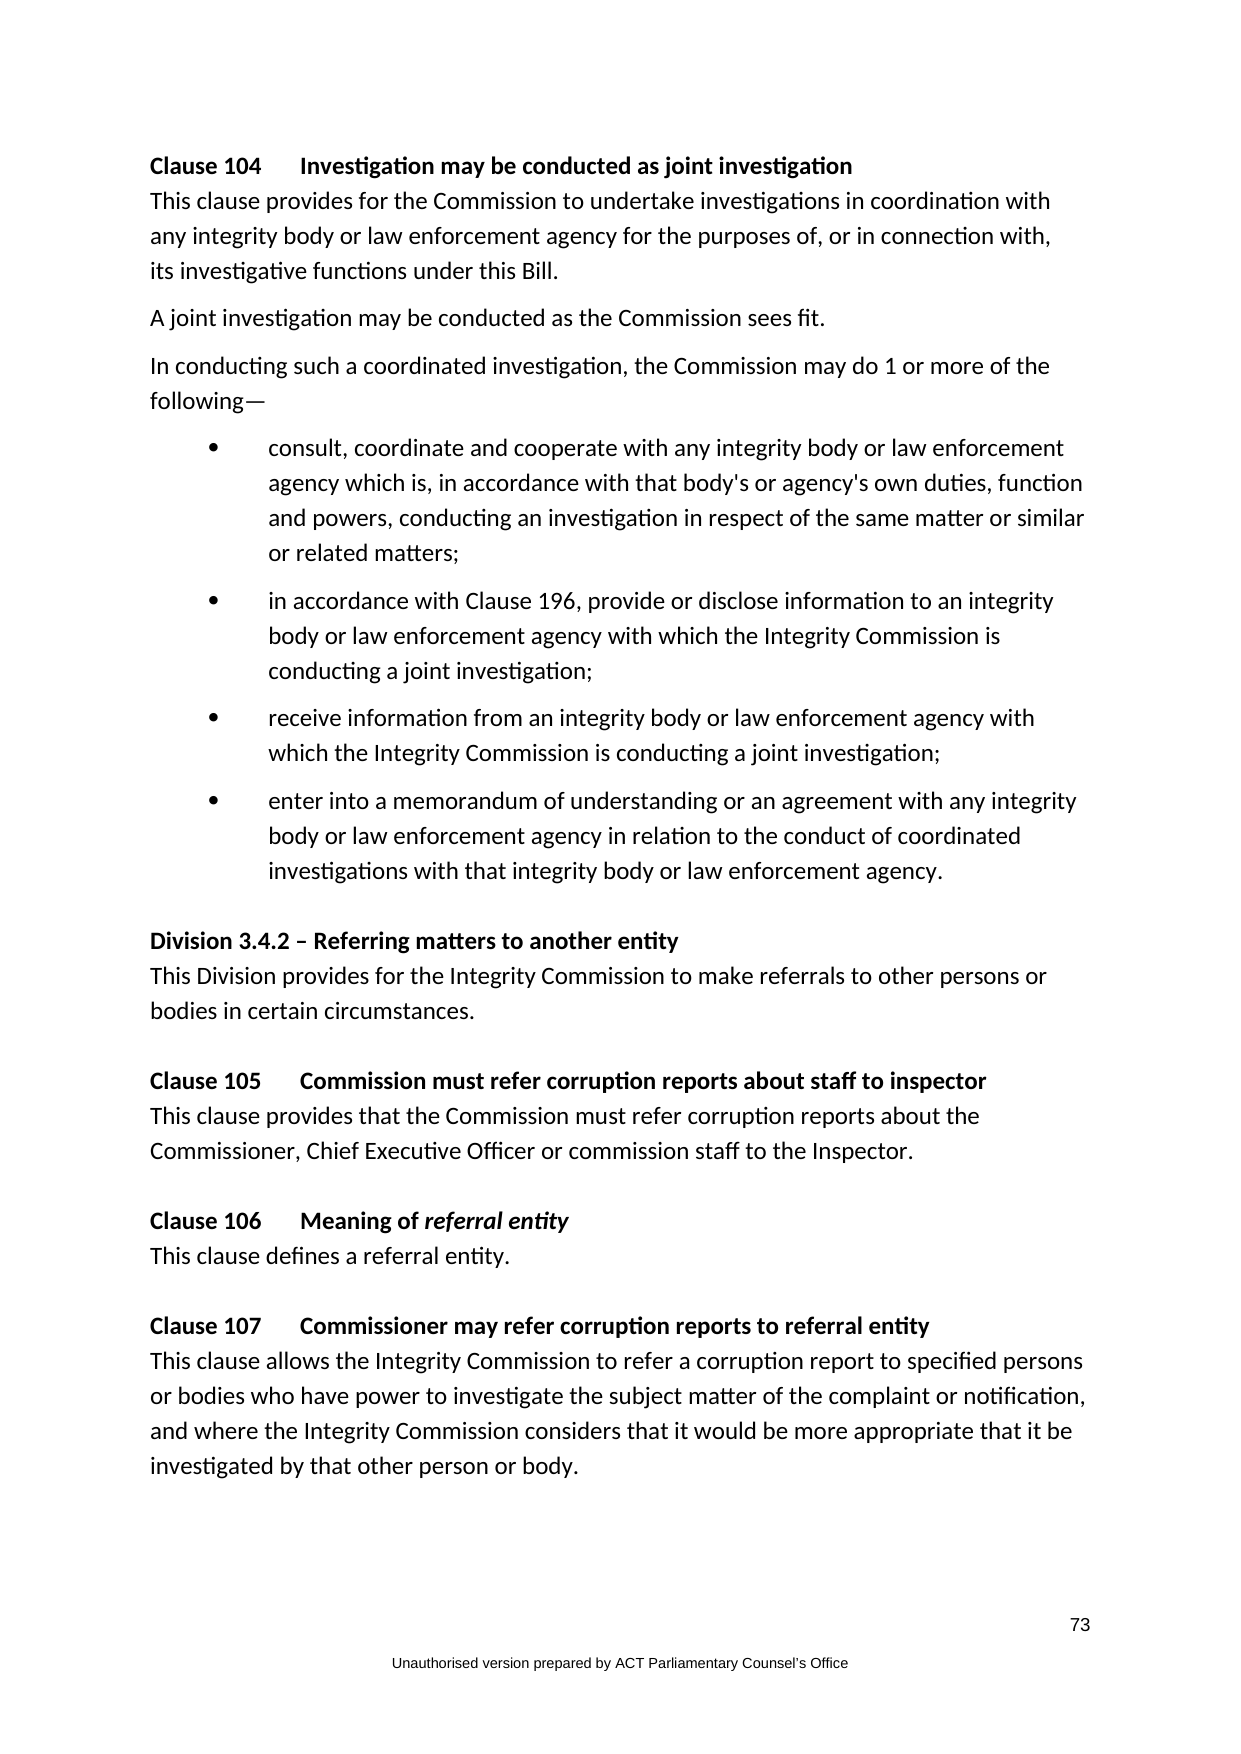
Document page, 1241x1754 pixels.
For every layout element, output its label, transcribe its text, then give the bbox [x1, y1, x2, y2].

text This clause allows the Integrity Commission to refer a corruption report to specified persons or bodies who have power to investigate the subject matter of the complaint or notification, and where the Integrity Commission considers that it would be more appropriate that it be investigated by that other person or body. [150, 1345, 1090, 1481]
list receive information from an integrity body or law enforcement agency with which the Integrity Commission is conducting a joint investigation; [209, 702, 1090, 768]
subtitle Meaning of referral entity [150, 1205, 1090, 1236]
subtitle Commissioner may refer corruption reports to referral entity [150, 1310, 1090, 1341]
text This clause provides for the Commission to undertake investigations in coordination with any integrity body or law enforcement agency for the purposes of, or in connection with, its investigative functions under this Bill. [150, 185, 1090, 286]
list consult, coordinate and cooperate with any integrity body or law enforcement agency which is, in accordance with that body's or agency's own duties, function and powers, conducting an investigation in respect of the same matter or similar or related matters; [209, 432, 1090, 568]
text This clause provides that the Commission must refer corruption reports about the Commissioner, Chief Executive Officer or commission staff to the Inspector. [150, 1100, 1090, 1166]
text This Division provides for the Integrity Commission to make referrals to other persons or bodies in certain circumstances. [150, 960, 1090, 1026]
subtitle Commission must refer corruption reports about staff to inspector [150, 1065, 1090, 1096]
text A joint investigation may be conducted as the Commission sees fit. [150, 302, 1090, 333]
text This clause defines a referral entity. [150, 1240, 1090, 1271]
subtitle Investigation may be conducted as joint investigation [150, 150, 1090, 181]
list in accordance with Clause 196, provide or disclose information to an integrity body or law enforcement agency with which the Integrity Commission is conducting a joint investigation; [209, 585, 1090, 686]
text In conducting such a coordinated investigation, the Commission may do 1 or more of the following— [150, 350, 1090, 416]
list enter into a memorandum of understanding or an agreement with any integrity body or law enforcement agency in relation to the conduct of coordinated investigations with that integrity body or law enforcement agency. [209, 785, 1090, 886]
subtitle Division 3.4.2 – Referring matters to another entity [150, 925, 1090, 956]
